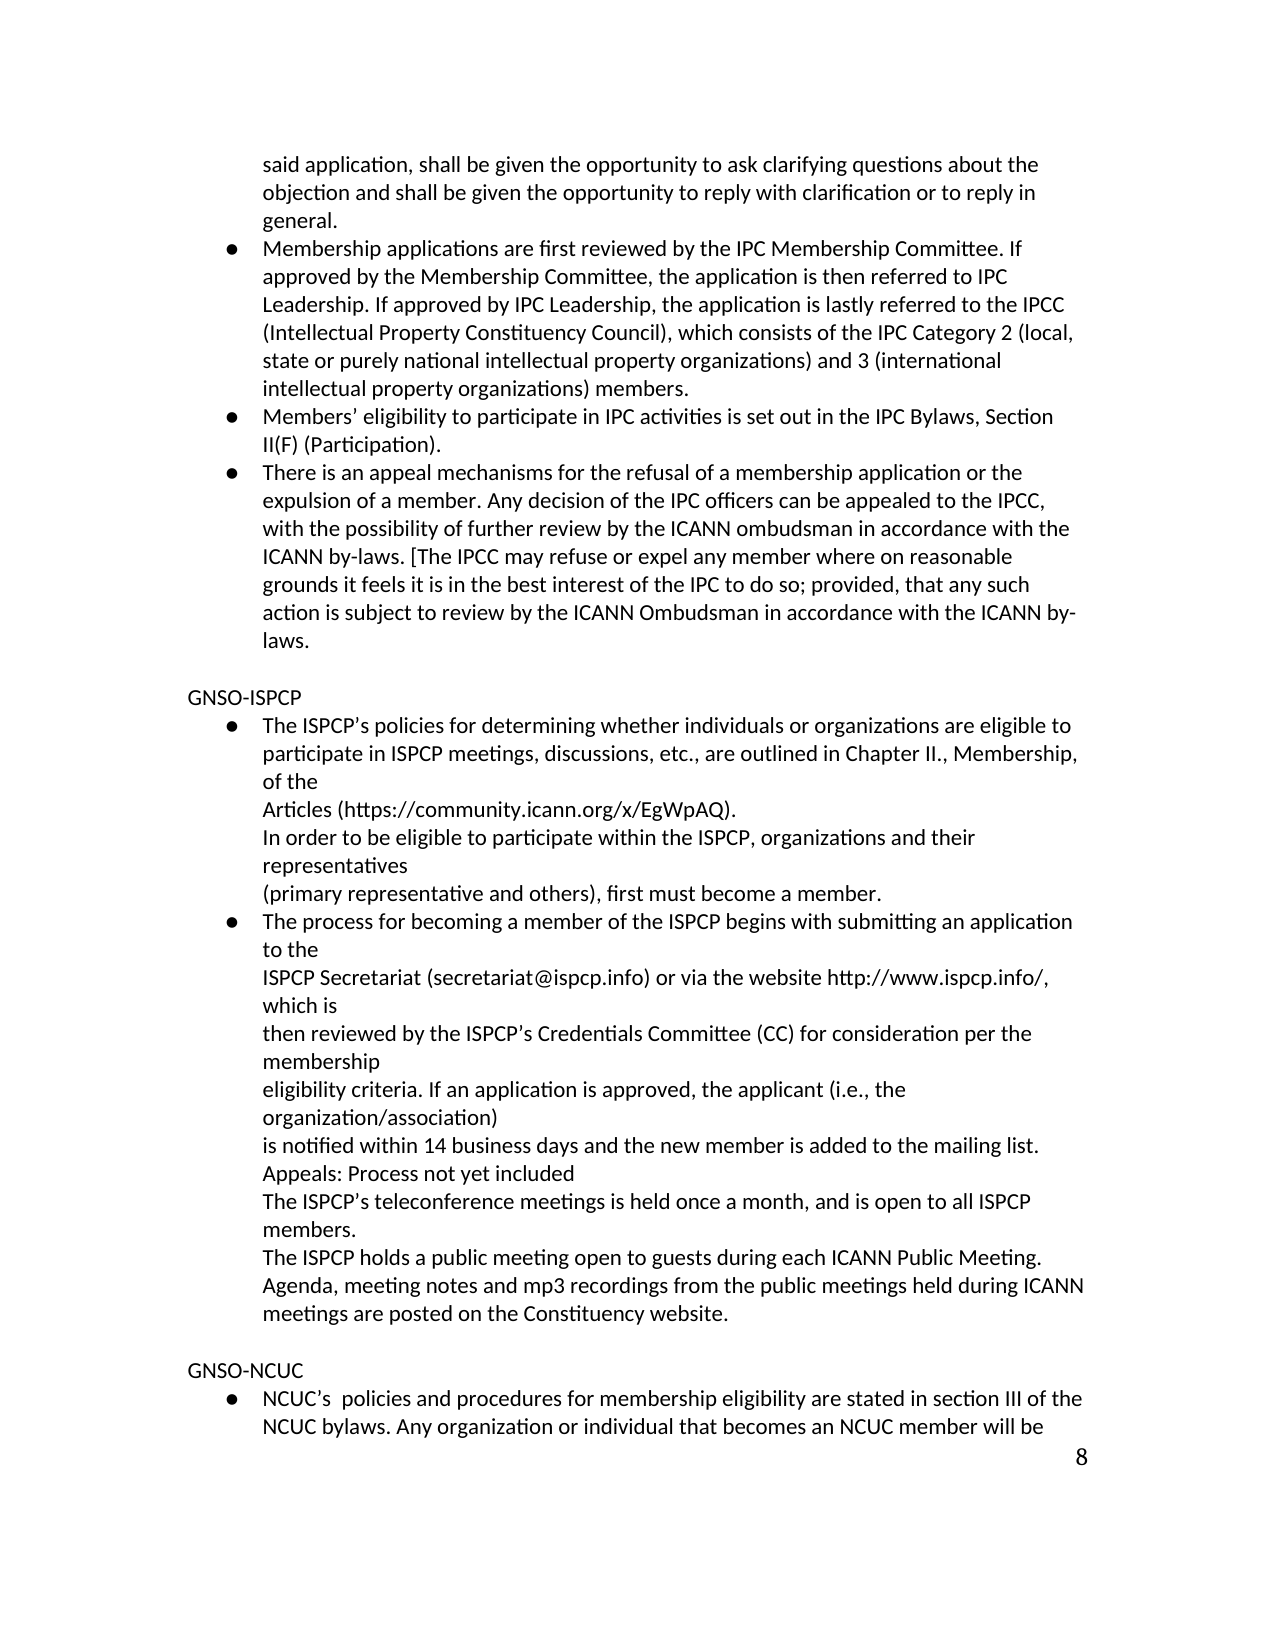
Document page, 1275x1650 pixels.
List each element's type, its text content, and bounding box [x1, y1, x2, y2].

list Membership applications are first reviewed by the IPC Membership Committee. If approved by the Membership Committee, the application is then referred to IPC Leadership. If approved by IPC Leadership, the application is lastly referred to the IPCC (Intellectual Property Constituency Council), which consists of the IPC Category 2 (local, state or purely national intellectual property organizations) and 3 (international intellectual property organizations) members. [225, 234, 1087, 402]
list The ISPCP’s policies for determining whether individuals or organizations are eligible to participate in ISPCP meetings, discussions, etc., are outlined in Chapter II., Membership, of the Articles (https://community.icann.org/x/EgWpAQ). In order to be eligible to participate within the ISPCP, organizations and their representatives (primary representative and others), first must become a member. [225, 711, 1087, 907]
text GNSO-ISPCP [187, 683, 1087, 711]
text GNSO-NCUC [187, 1356, 1087, 1384]
list There is an appeal mechanisms for the refusal of a membership application or the expulsion of a member. Any decision of the IPC officers can be appealed to the IPCC, with the possibility of further review by the ICANN ombudsman in accordance with the ICANN by-laws. [The IPCC may refuse or expel any member where on reasonable grounds it feels it is in the best interest of the IPC to do so; provided, that any such action is subject to review by the ICANN Ombudsman in accordance with the ICANN by-laws. [225, 458, 1087, 683]
list The process for becoming a member of the ISPCP begins with submitting an application to the ISPCP Secretariat (secretariat@ispcp.info) or via the website http://www.ispcp.info/, which is then reviewed by the ISPCP’s Credentials Committee (CC) for consideration per the membership eligibility criteria. If an application is approved, the applicant (i.e., the organization/association) is notified within 14 business days and the new member is added to the mailing list. Appeals: Process not yet included The ISPCP’s teleconference meetings is held once a month, and is open to all ISPCP members. The ISPCP holds a public meeting open to guests during each ICANN Public Meeting. Agenda, meeting notes and mp3 recordings from the public meetings held during ICANN meetings are posted on the Constituency website. [225, 907, 1087, 1328]
list Members’ eligibility to participate in IPC activities is set out in the IPC Bylaws, Section II(F) (Participation). [225, 402, 1087, 458]
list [225, 150, 1087, 234]
